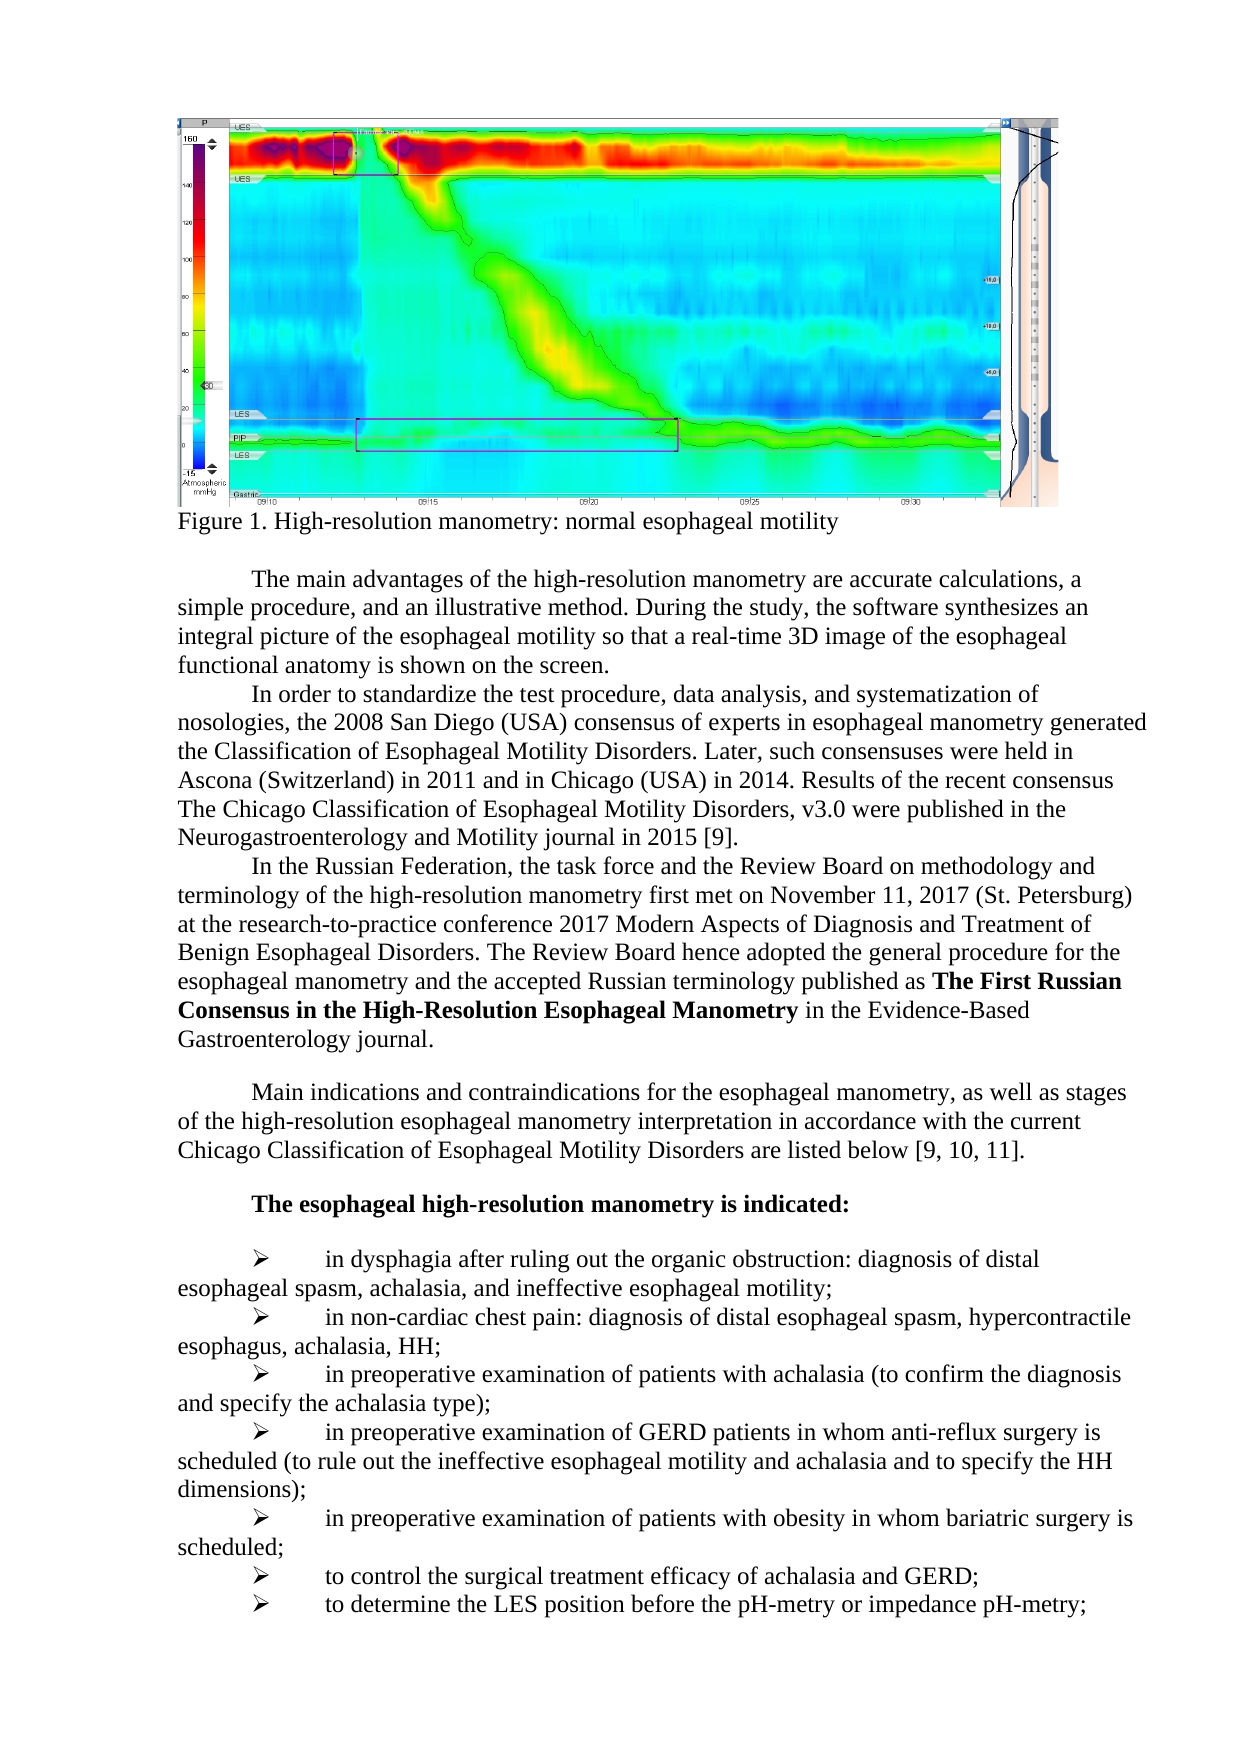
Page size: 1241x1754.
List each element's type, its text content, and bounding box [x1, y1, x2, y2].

list to control the surgical treatment efficacy of achalasia and GERD; [177, 1561, 1152, 1589]
text The main advantages of the high-resolution manometry are accurate calculations, a simple procedure, and an illustrative method. During the study, the software synthesizes an integral picture of the esophageal motility so that a real-time 3D image of the esophageal functional anatomy is shown on the screen. [177, 564, 1152, 679]
text The esophageal high-resolution manometry is indicated: [177, 1189, 1152, 1217]
text In the Russian Federation, the task force and the Review Board on methodology and terminology of the high-resolution manometry first met on November 11, 2017 (St. Petersburg) at the research-to-practice conference 2017 Modern Aspects of Diagnosis and Treatment of Benign Esophageal Disorders. The Review Board hence adopted the general procedure for the esophageal manometry and the accepted Russian terminology published as The First Russian Consensus in the High-Resolution Esophageal Manometry in the Evidence-Based Gastroenterology journal. [177, 851, 1152, 1052]
list in preoperative examination of patients with obesity in whom bariatric surgery is scheduled; [177, 1503, 1152, 1561]
list in preoperative examination of patients with achalasia (to confirm the diagnosis and specify the achalasia type); [177, 1359, 1152, 1417]
list in preoperative examination of GERD patients in whom anti-reflux surgery is scheduled (to rule out the ineffective esophageal motility and achalasia and to specify the HH dimensions); [177, 1417, 1152, 1503]
text In order to standardize the test procedure, data analysis, and systematization of nosologies, the 2008 San Diego (USA) consensus of experts in esophageal manometry generated the Classification of Esophageal Motility Disorders. Later, such consensuses were held in Ascona (Switzerland) in 2011 and in Chicago (USA) in 2014. Results of the recent consensus The Chicago Classification of Esophageal Motility Disorders, v3.0 were published in the Neurogastroenterology and Motility journal in 2015 [9]. [177, 679, 1152, 851]
list to determine the LES position before the pH-metry or impedance pH-metry; [177, 1589, 1152, 1618]
text Figure 1. High-resolution manometry: normal esophageal motility [177, 506, 1152, 535]
picture [177, 118, 1059, 507]
list in non-cardiac chest pain: diagnosis of distal esophageal spasm, hypercontractile esophagus, achalasia, HH; [177, 1302, 1152, 1359]
text Main indications and contraindications for the esophageal manometry, as well as stages of the high-resolution esophageal manometry interpretation in accordance with the current Chicago Classification of Esophageal Motility Disorders are listed below [9, 10, 11]. [177, 1077, 1152, 1164]
list in dysphagia after ruling out the organic obstruction: diagnosis of distal esophageal spasm, achalasia, and ineffective esophageal motility; [177, 1244, 1152, 1302]
